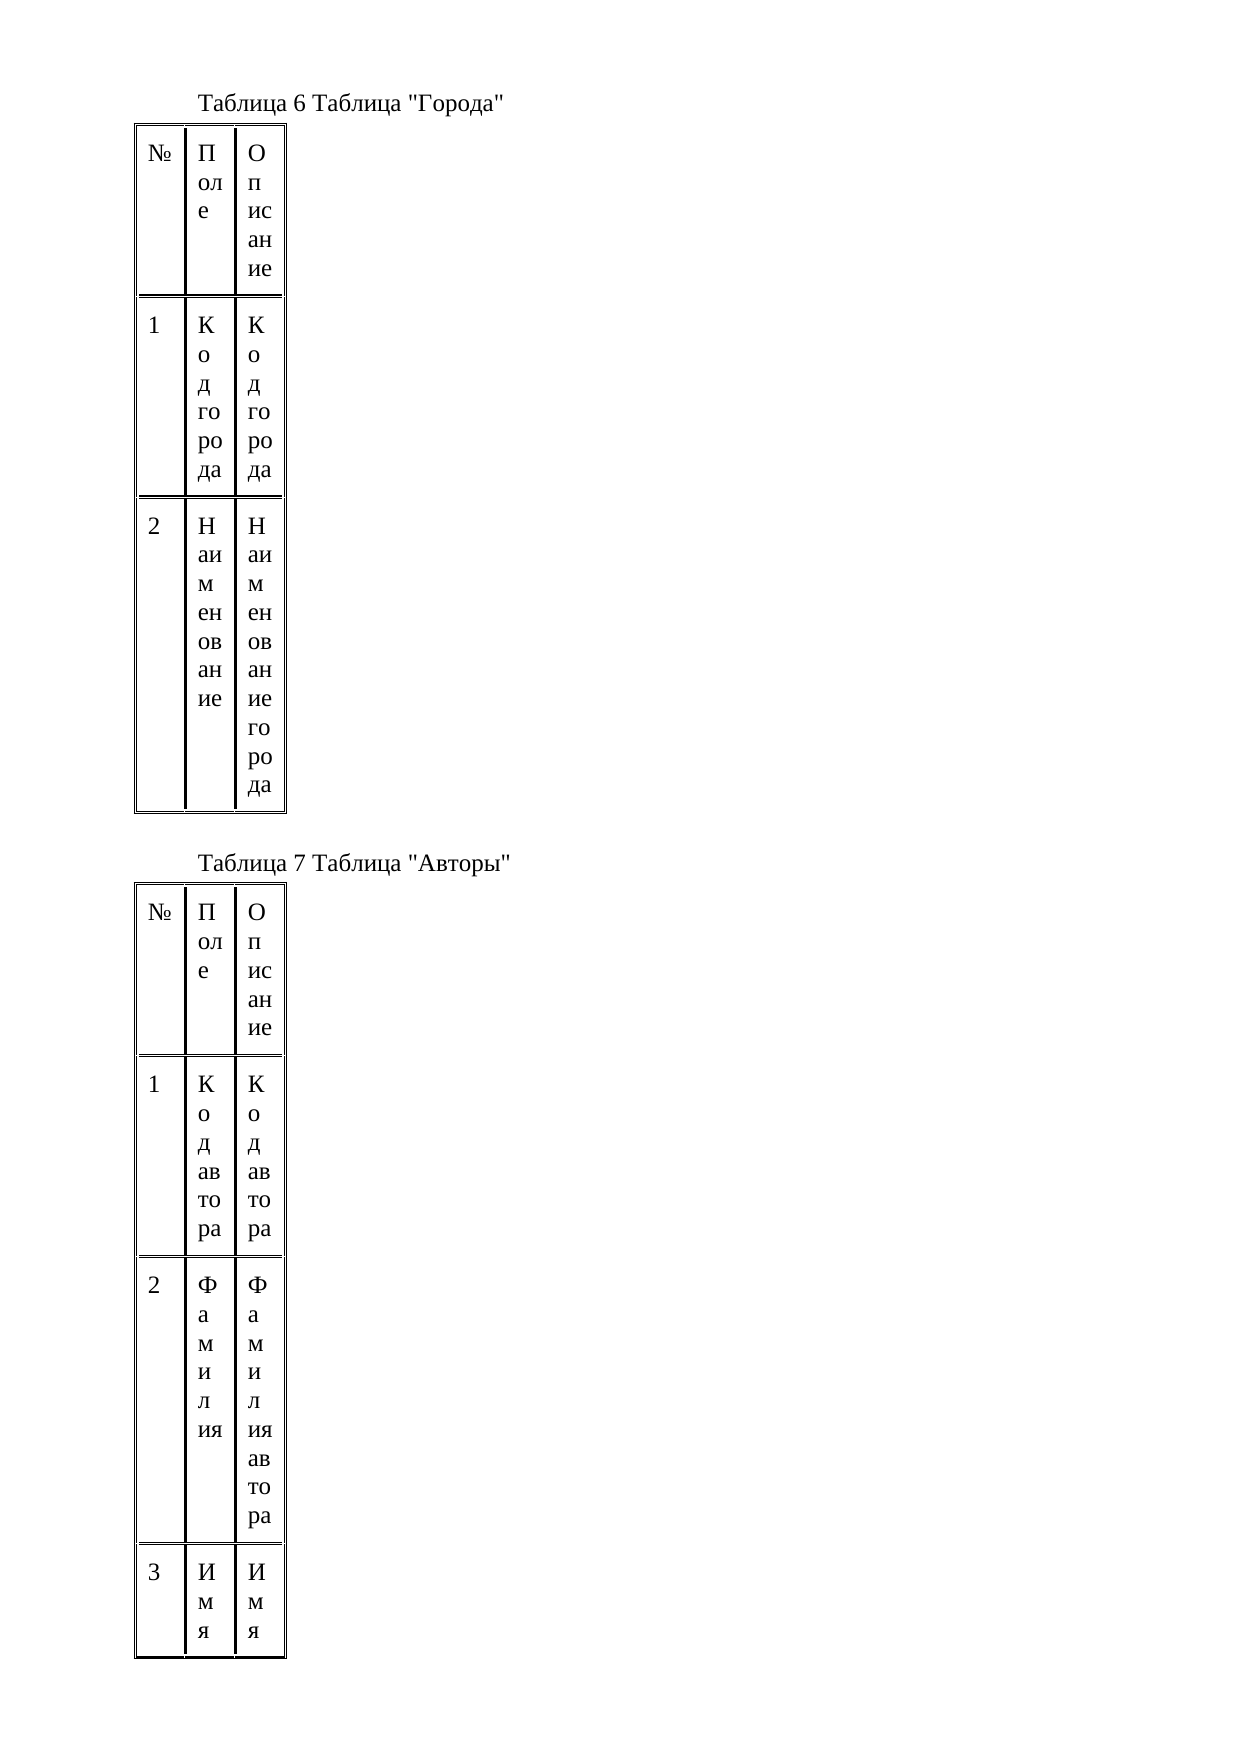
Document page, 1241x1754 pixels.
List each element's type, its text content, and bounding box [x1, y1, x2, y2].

text Таблица 6 Таблица "Города" [148, 88, 1152, 117]
table_header № [137, 124, 185, 294]
table_header № [135, 883, 185, 1054]
table_header Поле [185, 883, 235, 1054]
table_cell 3 [137, 1541, 185, 1656]
table_header Поле [185, 124, 235, 294]
table_cell Код города [237, 294, 284, 495]
table_header Описание [235, 885, 284, 1054]
table_cell 1 [137, 294, 184, 495]
table_header Описание [235, 126, 284, 294]
table_cell Код автора [235, 1054, 285, 1254]
table_cell Код города [187, 298, 234, 495]
table_cell 2 [137, 1255, 184, 1541]
table_cell Фамилия [187, 1258, 234, 1541]
table_cell Фамилия автора [237, 1255, 284, 1541]
table_cell 2 [137, 495, 185, 811]
table_cell Наименование города [235, 495, 284, 811]
table_cell Наименование [185, 499, 235, 811]
table_cell Код автора [187, 1057, 234, 1254]
table_cell 1 [135, 1054, 185, 1254]
text Таблица 7 Таблица "Авторы" [148, 848, 1152, 877]
table_cell Имя [185, 1545, 235, 1656]
table_cell Имя автора [235, 1541, 284, 1656]
